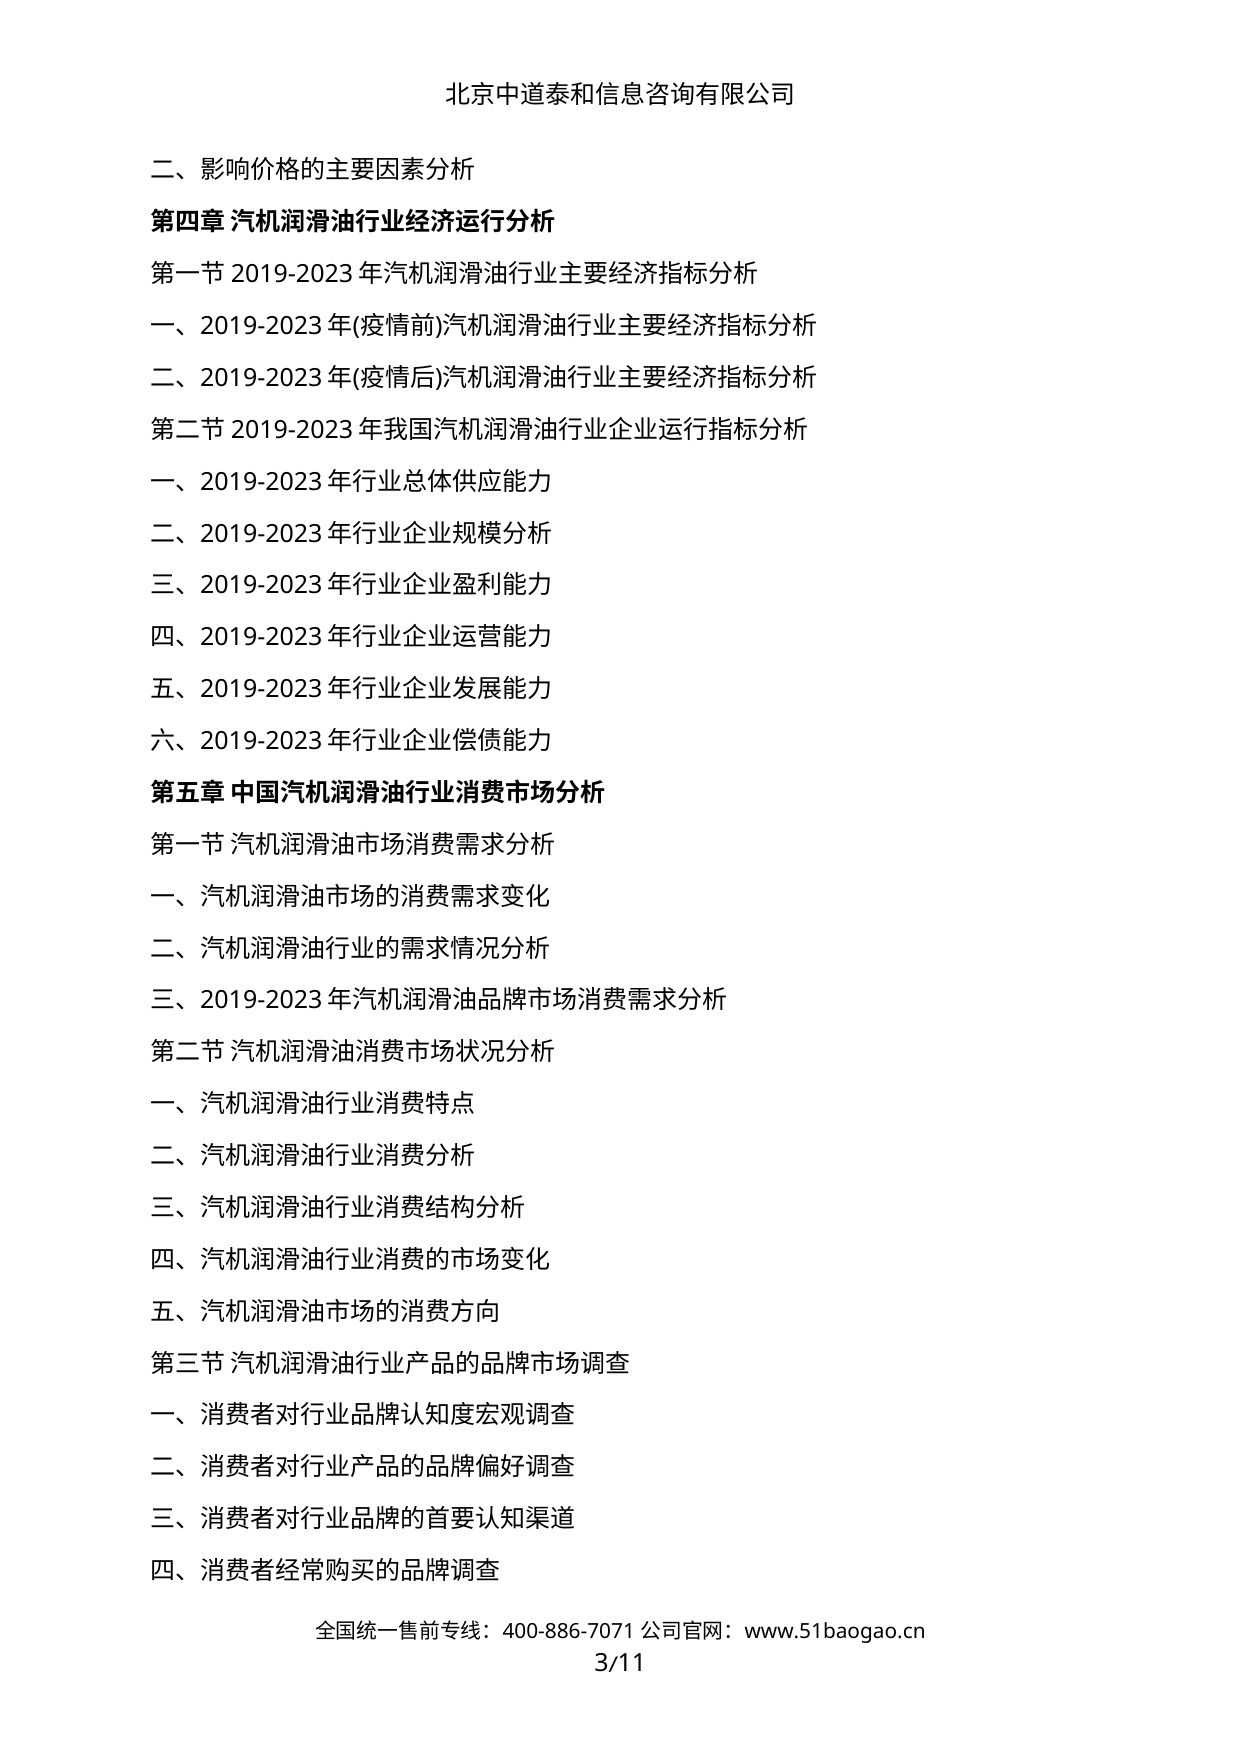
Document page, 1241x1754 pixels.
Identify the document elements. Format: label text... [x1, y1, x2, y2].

text 三、2019-2023年行业企业盈利能力 [150, 565, 1090, 601]
text 二、消费者对行业产品的品牌偏好调查 [150, 1447, 1090, 1483]
text 第三节 汽机润滑油行业产品的品牌市场调查 [150, 1343, 1090, 1379]
text 二、2019-2023年(疫情后)汽机润滑油行业主要经济指标分析 [150, 357, 1090, 394]
text 二、汽机润滑油行业的需求情况分析 [150, 928, 1090, 964]
text 第二节 2019-2023年我国汽机润滑油行业企业运行指标分析 [150, 409, 1090, 446]
text 六、2019-2023年行业企业偿债能力 [150, 721, 1090, 757]
text 第五章 中国汽机润滑油行业消费市场分析 [150, 772, 1090, 809]
text 二、汽机润滑油行业消费分析 [150, 1136, 1090, 1172]
text 第二节 汽机润滑油消费市场状况分析 [150, 1032, 1090, 1068]
text 二、影响价格的主要因素分析 [150, 150, 1090, 186]
text 一、汽机润滑油行业消费特点 [150, 1084, 1090, 1120]
text 第四章 汽机润滑油行业经济运行分析 [150, 202, 1090, 238]
text 三、2019-2023年汽机润滑油品牌市场消费需求分析 [150, 980, 1090, 1016]
text 一、2019-2023年行业总体供应能力 [150, 461, 1090, 497]
text 五、2019-2023年行业企业发展能力 [150, 669, 1090, 705]
text 五、汽机润滑油市场的消费方向 [150, 1291, 1090, 1327]
text 二、2019-2023年行业企业规模分析 [150, 513, 1090, 549]
text 四、汽机润滑油行业消费的市场变化 [150, 1239, 1090, 1276]
text 第一节 汽机润滑油市场消费需求分析 [150, 824, 1090, 861]
text 四、2019-2023年行业企业运营能力 [150, 617, 1090, 653]
text 第一节 2019-2023年汽机润滑油行业主要经济指标分析 [150, 254, 1090, 290]
text 一、消费者对行业品牌认知度宏观调查 [150, 1395, 1090, 1431]
text 四、消费者经常购买的品牌调查 [150, 1551, 1090, 1587]
text 一、2019-2023年(疫情前)汽机润滑油行业主要经济指标分析 [150, 306, 1090, 342]
text 一、汽机润滑油市场的消费需求变化 [150, 876, 1090, 912]
text 三、汽机润滑油行业消费结构分析 [150, 1187, 1090, 1224]
text 三、消费者对行业品牌的首要认知渠道 [150, 1499, 1090, 1535]
